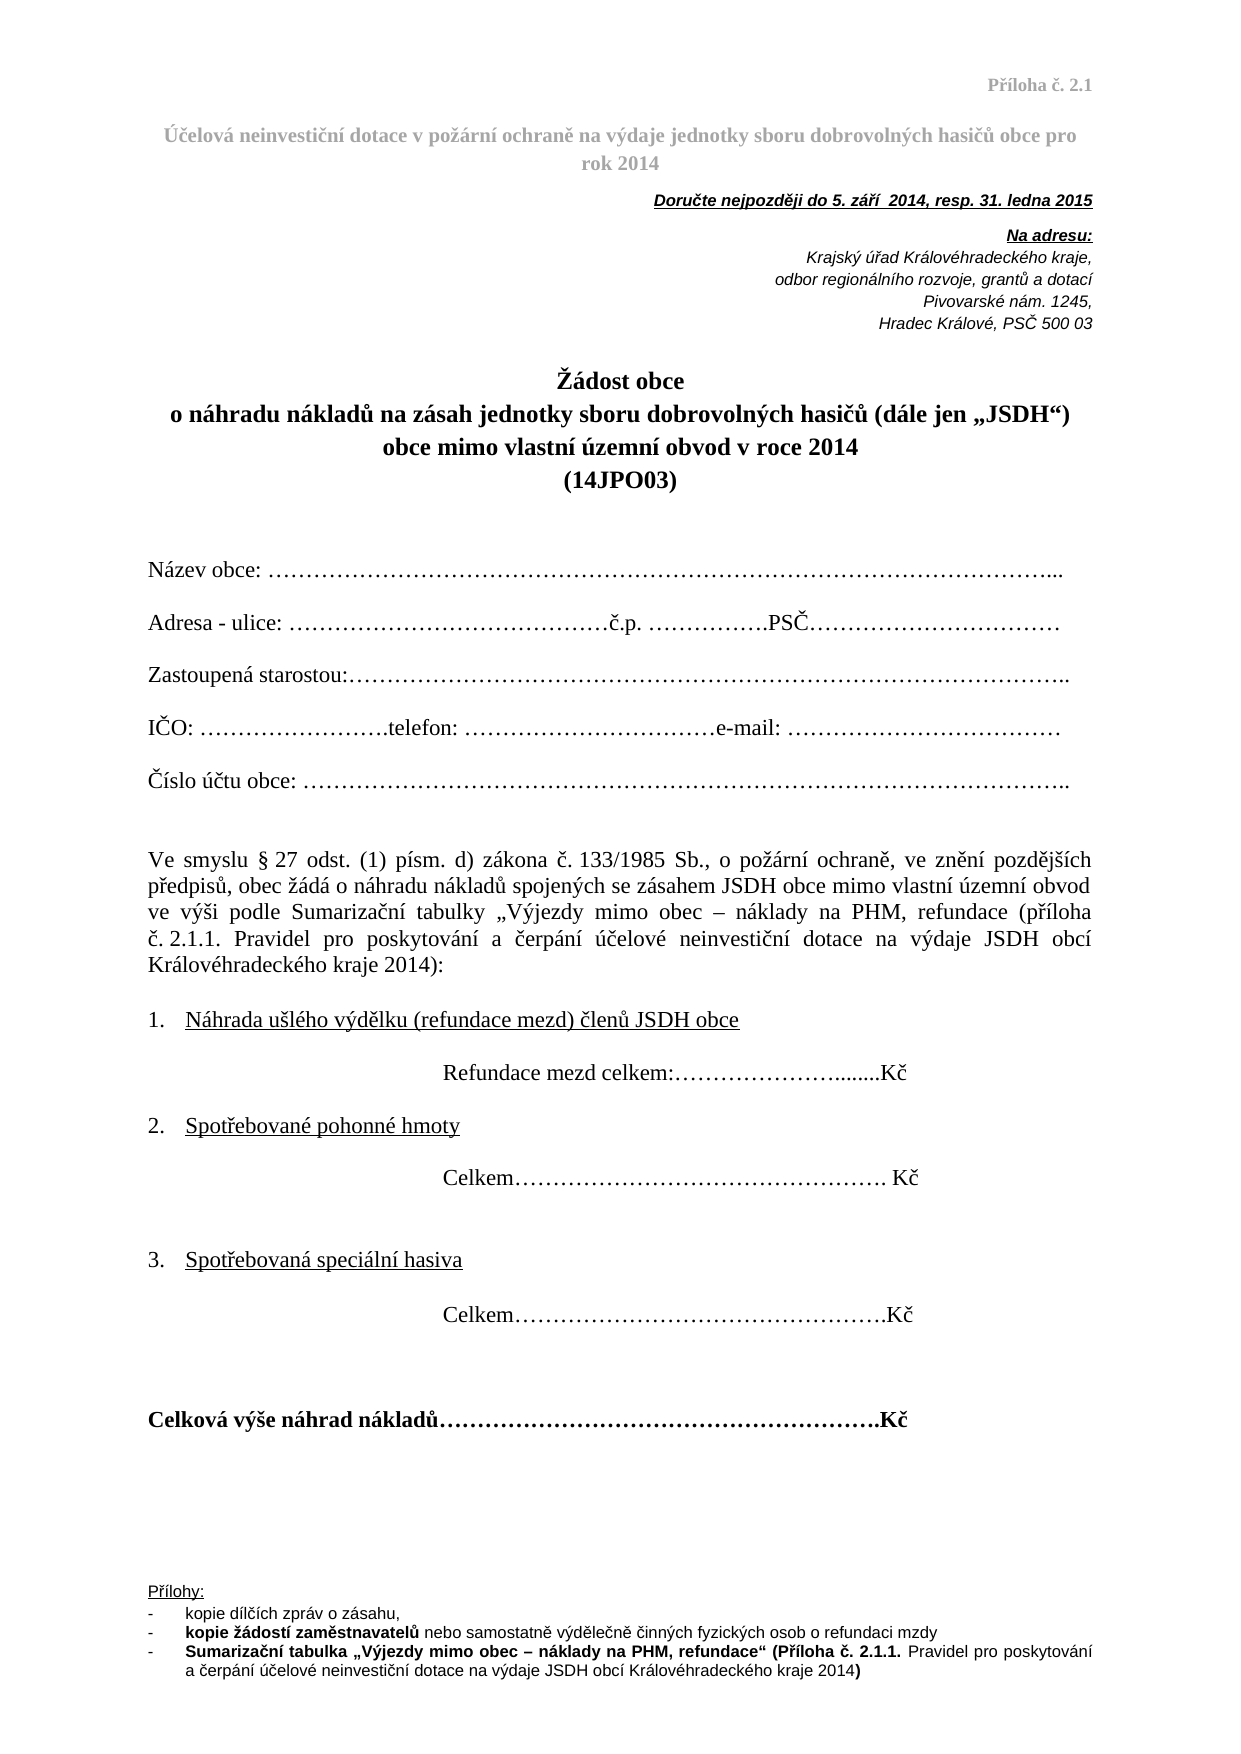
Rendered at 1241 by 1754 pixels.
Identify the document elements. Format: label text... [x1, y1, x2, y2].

text Adresa - ulice: ……………………………………č.p. …………….PSČ…………………………… [148, 608, 1092, 635]
text (14JPO03) [148, 465, 1092, 493]
text Celková výše náhrad nákladů………………………………………………….Kč [148, 1406, 1092, 1433]
text Zastoupená starostou:………………………………………………………………………………….. [148, 661, 1092, 688]
text Celkem…………………………………………. Kč [406, 1164, 1092, 1191]
list Spotřebované pohonné hmoty [148, 1112, 1092, 1138]
text Číslo účtu obce: ……………………………………………………………………………………….. [148, 767, 1092, 793]
text Žádost obce [148, 366, 1092, 394]
text Refundace mezd celkem:…………………........Kč [413, 1059, 1092, 1085]
list Náhrada ušlého výdělku (refundace mezd) členů JSDH obce [148, 1006, 1092, 1033]
text o náhradu nákladů na zásah jednotky sboru dobrovolných hasičů (dále jen „JSDH“) obce mimo vlastní územní obvod v roce 2014 [148, 399, 1092, 461]
text IČO: …………………….telefon: ……………………………e-mail: ……………………………… [148, 714, 1092, 740]
list Spotřebovaná speciální hasiva [148, 1246, 1092, 1272]
text Ve smyslu § 27 odst. (1) písm. d) zákona č. 133/1985 Sb., o požární ochraně, ve znění pozdějších předpisů, obec žádá o náhradu nákladů spojených se zásahem JSDH obce mimo vlastní územní obvod ve výši podle Sumarizační tabulky „Výjezdy mimo obec – náklady na PHM, refundace (příloha č. 2.1.1. Pravidel pro poskytování a čerpání účelové neinvestiční dotace na výdaje JSDH obcí Královéhradeckého kraje 2014): [148, 846, 1092, 977]
text Název obce: …………………………………………………………………………………………... [148, 556, 1092, 582]
text Celkem………………………………………….Kč [406, 1301, 1092, 1327]
